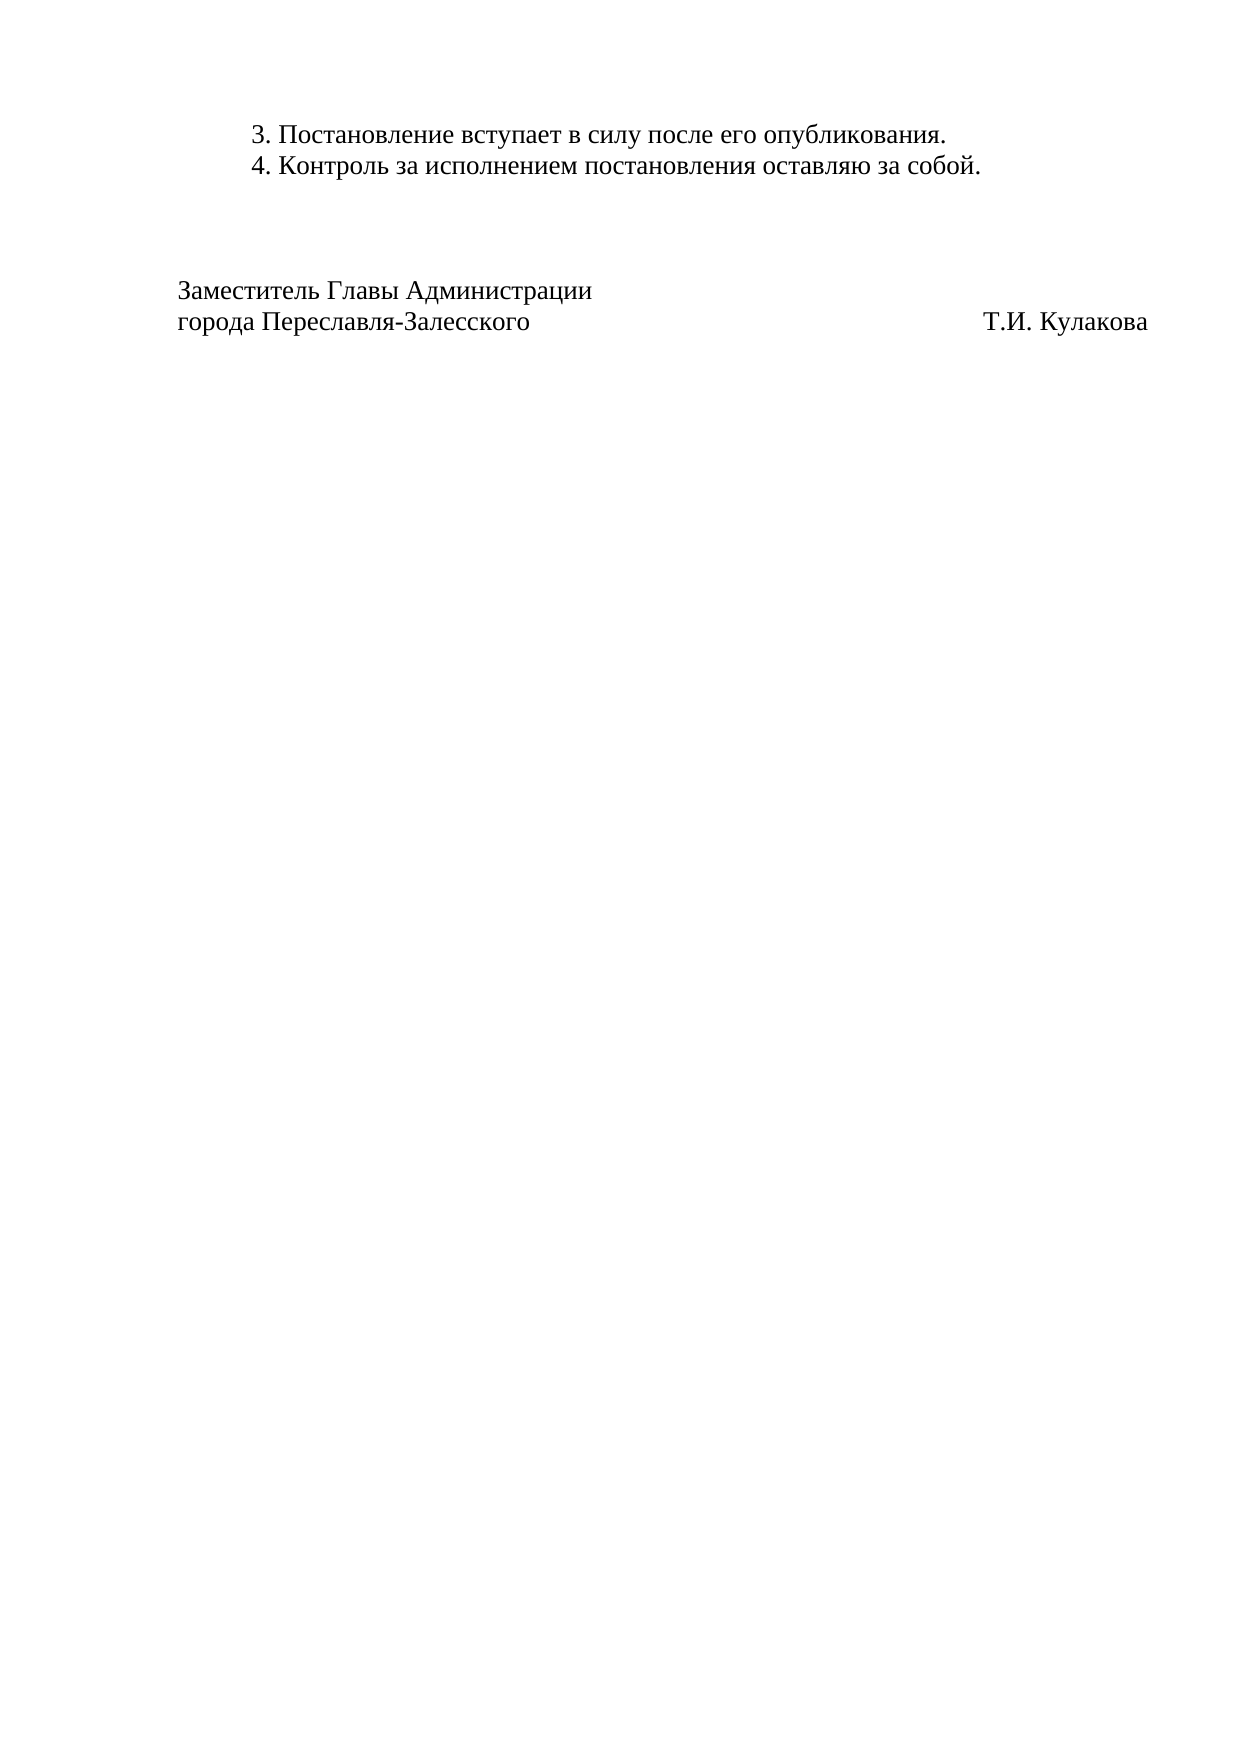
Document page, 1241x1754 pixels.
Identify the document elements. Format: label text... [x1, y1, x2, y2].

text 4. Контроль за исполнением постановления оставляю за собой. [177, 149, 1152, 180]
text 3. Постановление вступает в силу после его опубликования. [177, 118, 1152, 149]
text города Переславля-Залесского Т.И. Кулакова [177, 305, 1152, 336]
text Заместитель Главы Администрации [177, 274, 1152, 305]
